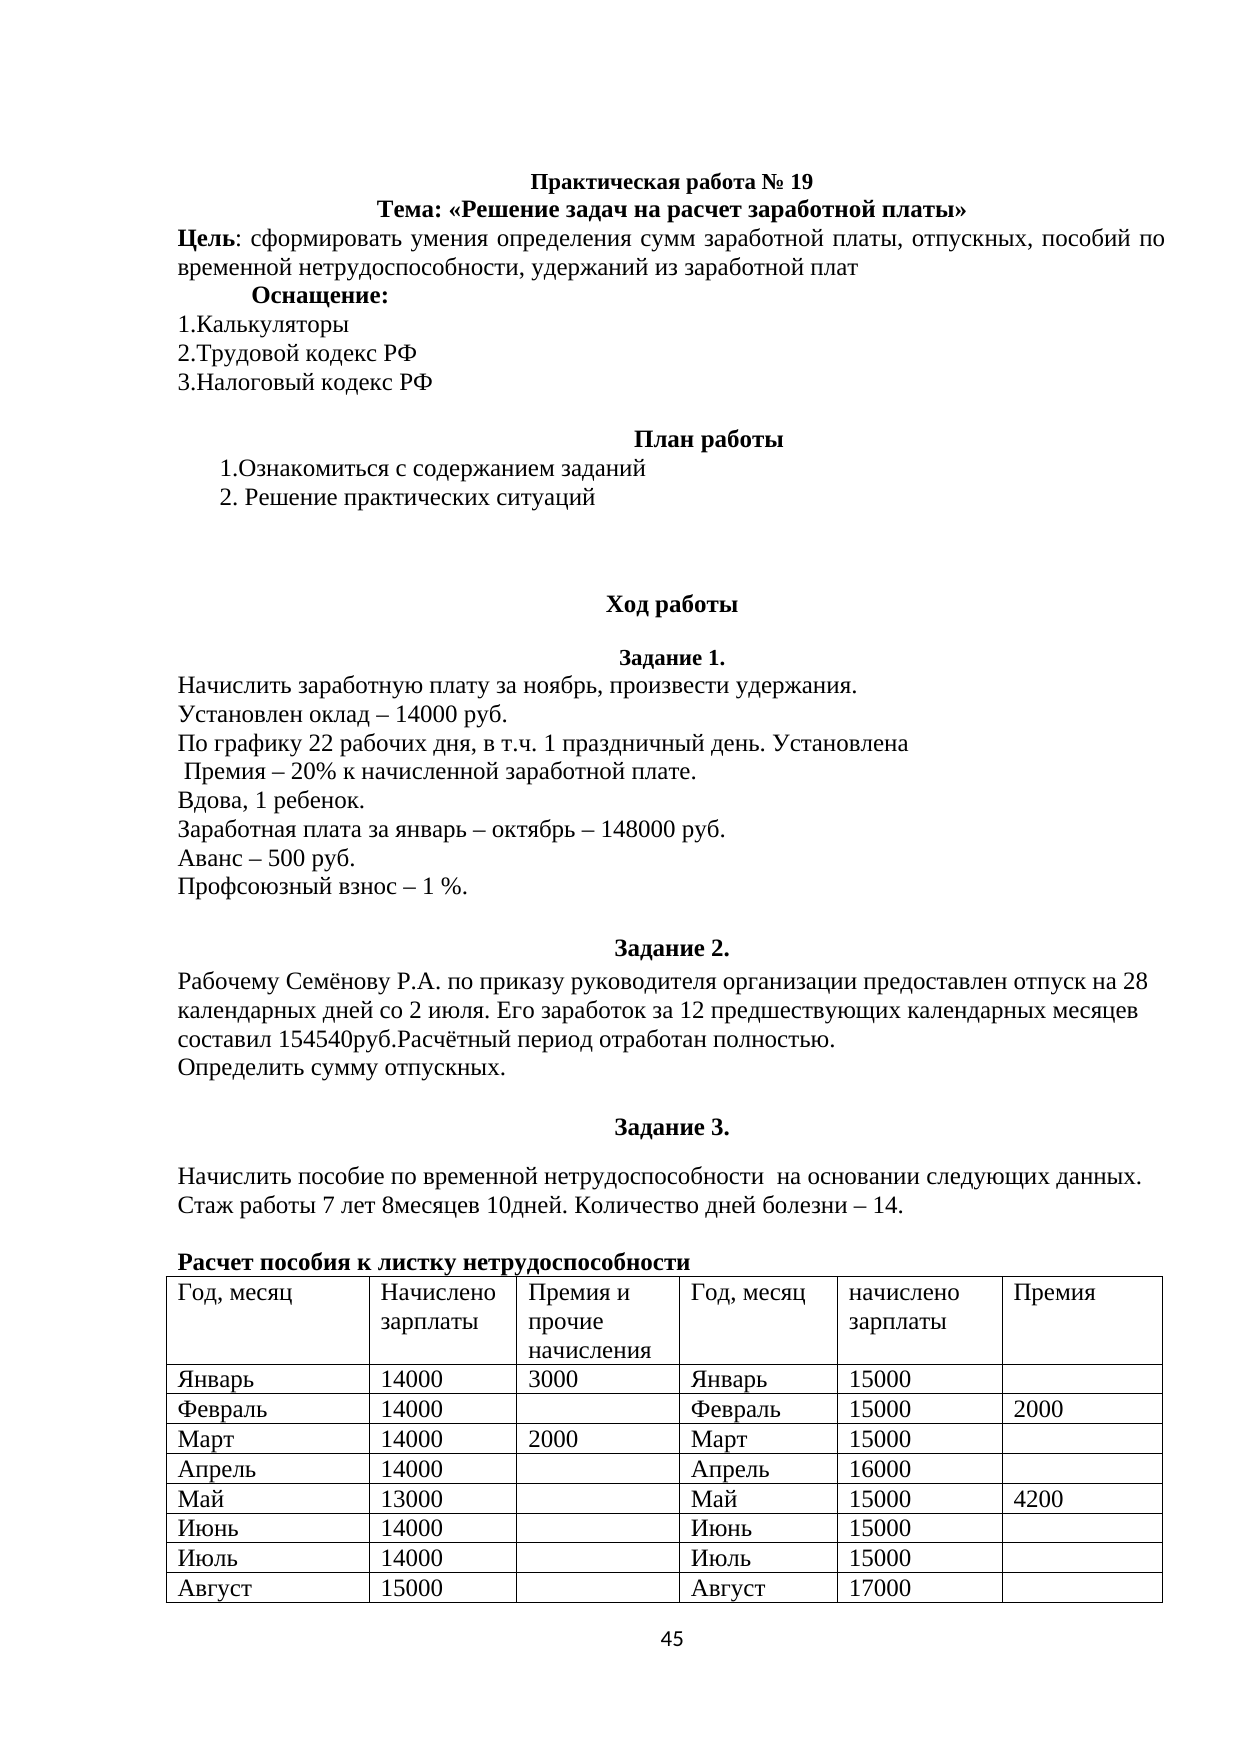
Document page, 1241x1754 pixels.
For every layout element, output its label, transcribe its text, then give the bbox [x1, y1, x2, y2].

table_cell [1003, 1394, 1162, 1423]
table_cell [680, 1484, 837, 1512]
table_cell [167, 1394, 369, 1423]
text Премия – 20% к начисленной заработной плате. [177, 756, 1167, 785]
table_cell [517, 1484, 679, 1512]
text 1.Калькуляторы [177, 309, 1167, 338]
text По графику 22 рабочих дня, в т.ч. 1 праздничный день. Установлена [177, 728, 1167, 756]
text Задание 1. [177, 644, 1167, 670]
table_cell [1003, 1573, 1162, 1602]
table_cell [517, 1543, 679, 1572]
text Задание 2. [177, 933, 1167, 962]
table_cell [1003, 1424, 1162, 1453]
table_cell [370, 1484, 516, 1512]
text Рабочему Семёнову Р.А. по приказу руководителя организации предоставлен отпуск на 28 календарных дней со 2 июля. Его заработок за 12 предшествующих календарных месяцев составил 154540руб.Расчётный период отработан полностью. [177, 966, 1167, 1052]
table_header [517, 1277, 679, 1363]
text Аванс – 500 руб. [177, 843, 1167, 871]
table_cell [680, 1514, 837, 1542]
text Вдова, 1 ребенок. [177, 785, 1167, 814]
text Установлен оклад – 14000 руб. [177, 699, 1167, 728]
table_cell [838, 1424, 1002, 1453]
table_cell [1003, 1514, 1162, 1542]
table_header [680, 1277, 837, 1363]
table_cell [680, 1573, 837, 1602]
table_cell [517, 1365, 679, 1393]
text Оснащение: [177, 280, 1167, 309]
text Ход работы [177, 589, 1167, 617]
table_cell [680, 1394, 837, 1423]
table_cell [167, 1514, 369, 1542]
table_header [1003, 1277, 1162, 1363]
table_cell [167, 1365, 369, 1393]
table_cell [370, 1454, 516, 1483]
text Тема: «Решение задач на расчет заработной платы» [177, 194, 1167, 223]
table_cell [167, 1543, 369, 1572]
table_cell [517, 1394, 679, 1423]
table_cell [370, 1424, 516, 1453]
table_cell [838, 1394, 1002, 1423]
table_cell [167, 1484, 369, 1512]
text 3.Налоговый кодекс РФ [177, 367, 1167, 395]
text 2.Трудовой кодекс РФ [177, 338, 1167, 367]
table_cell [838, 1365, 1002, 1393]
text Заработная плата за январь – октябрь – 148000 руб. [177, 814, 1167, 843]
text Цель: сформировать умения определения сумм заработной платы, отпускных, пособий по временной нетрудоспособности, удержаний из заработной плат [177, 223, 1167, 280]
list 2. Решение практических ситуаций [219, 482, 1167, 510]
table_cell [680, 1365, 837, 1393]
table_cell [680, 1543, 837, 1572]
list Задание 3. [177, 1112, 1167, 1140]
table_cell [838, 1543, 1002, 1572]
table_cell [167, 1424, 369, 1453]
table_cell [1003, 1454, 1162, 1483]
text План работы [177, 424, 1167, 453]
text Начислить заработную плату за ноябрь, произвести удержания. [177, 670, 1167, 699]
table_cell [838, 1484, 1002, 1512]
text Расчет пособия к листку нетрудоспособности [177, 1247, 1167, 1276]
text Определить сумму отпускных. [177, 1052, 1167, 1081]
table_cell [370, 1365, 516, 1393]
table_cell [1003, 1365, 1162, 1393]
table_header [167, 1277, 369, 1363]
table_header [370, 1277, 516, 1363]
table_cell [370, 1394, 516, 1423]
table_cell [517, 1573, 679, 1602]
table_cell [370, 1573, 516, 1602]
text Профсоюзный взнос – 1 %. [177, 871, 1167, 900]
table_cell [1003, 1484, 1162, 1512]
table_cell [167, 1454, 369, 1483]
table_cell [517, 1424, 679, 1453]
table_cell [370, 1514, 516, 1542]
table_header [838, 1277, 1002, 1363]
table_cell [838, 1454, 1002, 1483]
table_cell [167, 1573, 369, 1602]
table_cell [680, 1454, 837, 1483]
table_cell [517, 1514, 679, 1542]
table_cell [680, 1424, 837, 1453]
text Начислить пособие по временной нетрудоспособности на основании следующих данных. Стаж работы 7 лет 8месяцев 10дней. Количество дней болезни – 14. [177, 1161, 1167, 1219]
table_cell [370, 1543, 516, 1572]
list 1.Ознакомиться с содержанием заданий [219, 453, 1167, 482]
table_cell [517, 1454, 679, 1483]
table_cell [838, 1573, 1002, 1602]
text Практическая работа № 19 [177, 168, 1167, 194]
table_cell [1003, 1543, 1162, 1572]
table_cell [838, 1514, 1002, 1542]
